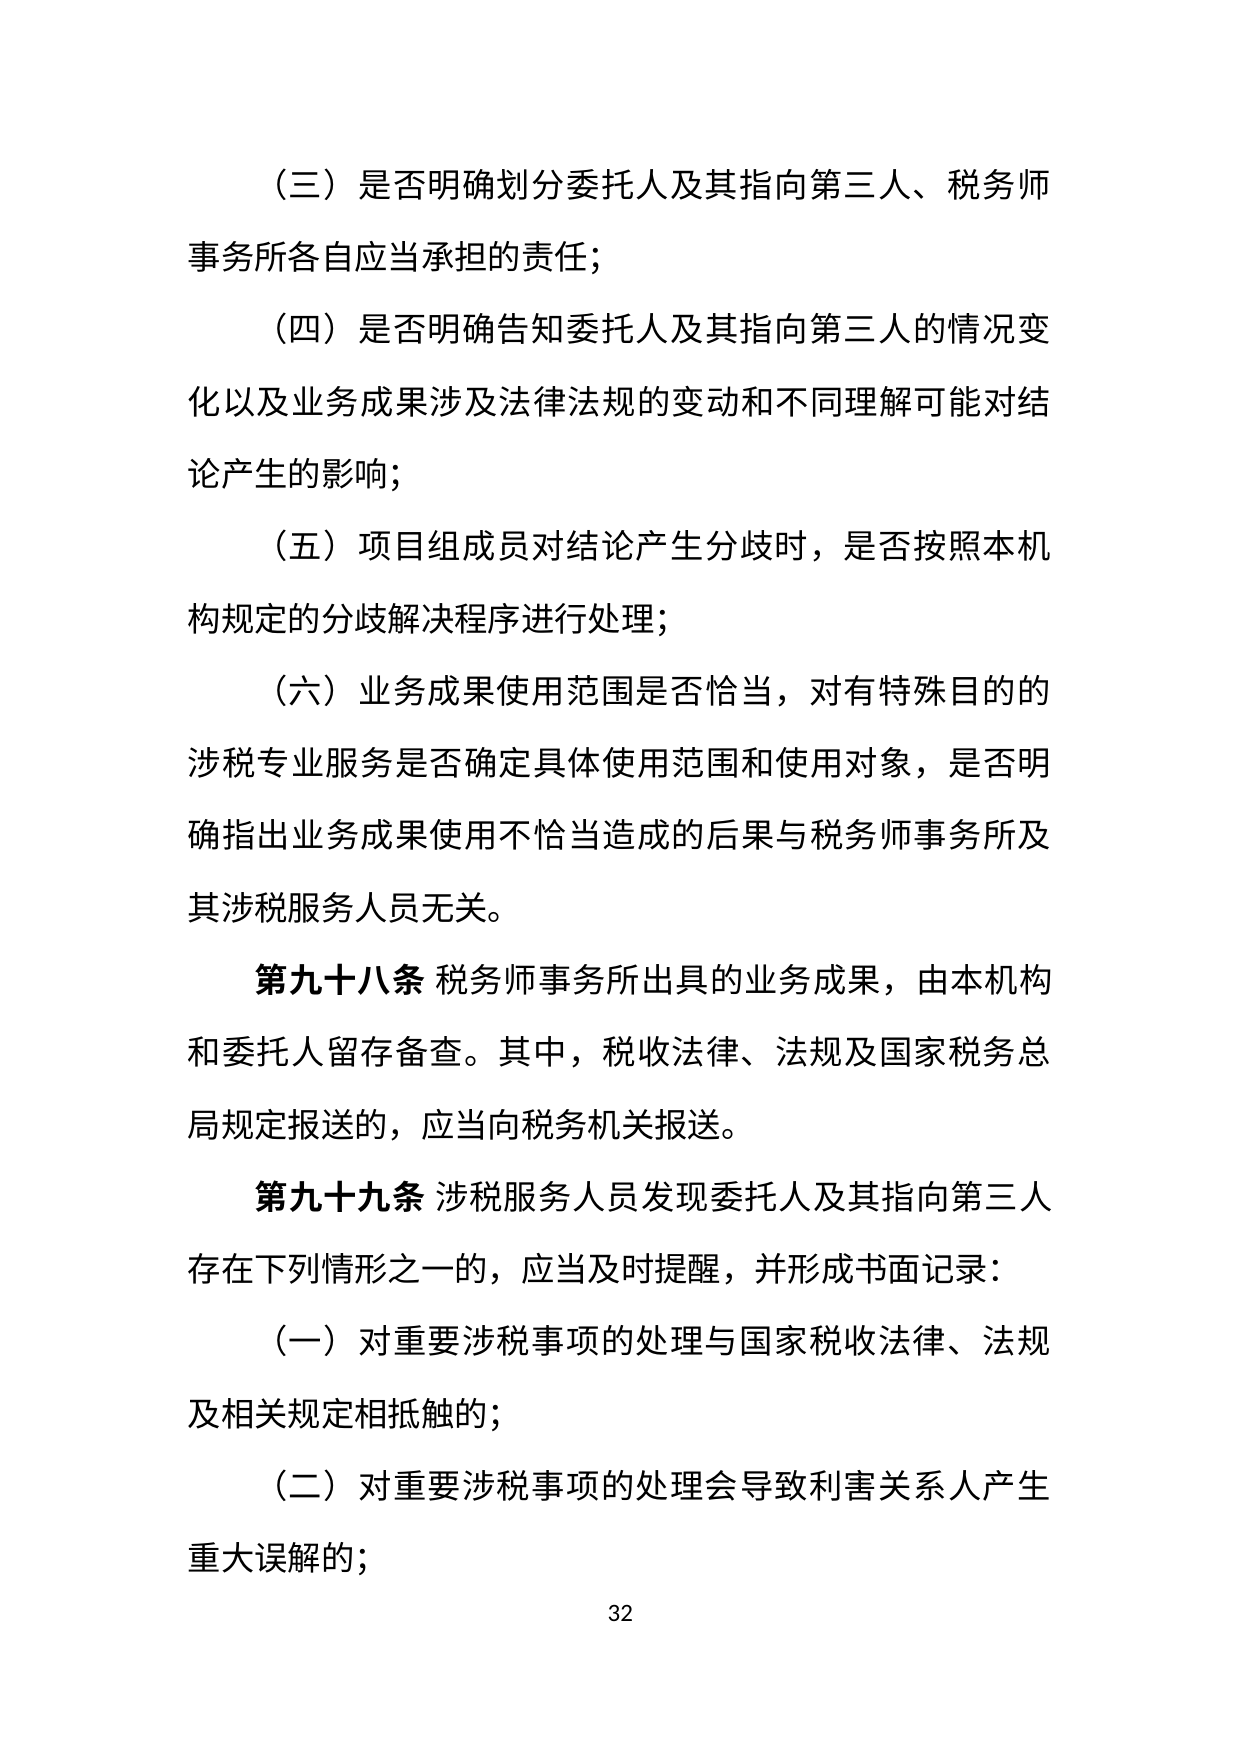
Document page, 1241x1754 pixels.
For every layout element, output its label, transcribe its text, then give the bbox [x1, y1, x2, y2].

text （一）对重要涉税事项的处理与国家税收法律、法规及相关规定相抵触的； [187, 1315, 1053, 1436]
text （四）是否明确告知委托人及其指向第三人的情况变化以及业务成果涉及法律法规的变动和不同理解可能对结论产生的影响； [187, 303, 1053, 496]
text （六）业务成果使用范围是否恰当，对有特殊目的的涉税专业服务是否确定具体使用范围和使用对象，是否明确指出业务成果使用不恰当造成的后果与税务师事务所及其涉税服务人员无关。 [187, 664, 1053, 930]
text 第九十八条 税务师事务所出具的业务成果，由本机构和委托人留存备查。其中，税收法律、法规及国家税务总局规定报送的，应当向税务机关报送。 [187, 954, 1053, 1147]
text 第九十九条 涉税服务人员发现委托人及其指向第三人存在下列情形之一的，应当及时提醒，并形成书面记录： [187, 1171, 1053, 1291]
text （三）是否明确划分委托人及其指向第三人、税务师事务所各自应当承担的责任； [187, 158, 1053, 279]
text （二）对重要涉税事项的处理会导致利害关系人产生重大误解的； [187, 1460, 1053, 1580]
text （五）项目组成员对结论产生分歧时，是否按照本机构规定的分歧解决程序进行处理； [187, 520, 1053, 641]
